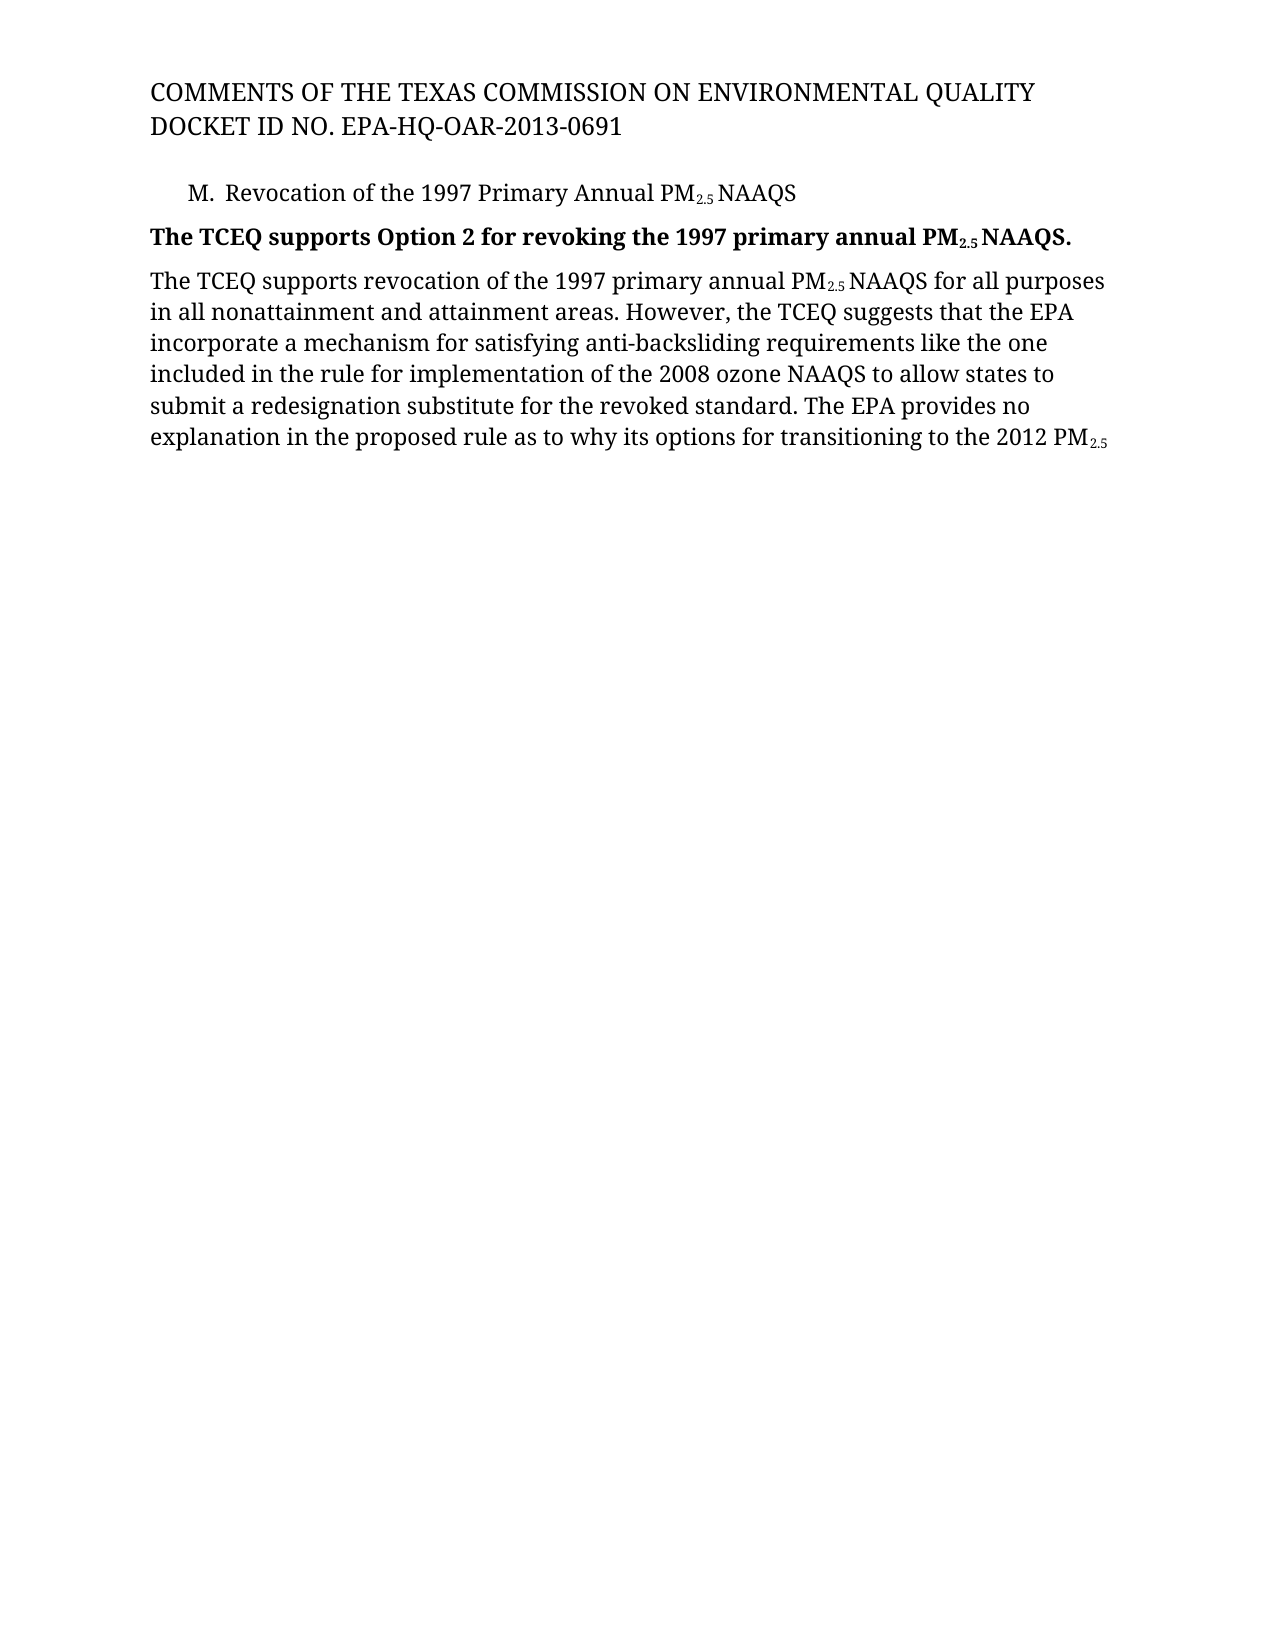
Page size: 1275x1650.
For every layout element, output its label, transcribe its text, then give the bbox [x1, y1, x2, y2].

text The TCEQ supports revocation of the 1997 primary annual PM2.5 NAAQS for all purposes in all nonattainment and attainment areas. However, the TCEQ suggests that the EPA incorporate a mechanism for satisfying anti-backsliding requirements like the one included in the rule for implementation of the 2008 ozone NAAQS to allow states to submit a redesignation substitute for the revoked standard. The EPA provides no explanation in the proposed rule as to why its options for transitioning to the 2012 PM2.5 NAAQS are not aligned with the approach ultimately decided upon for transition from the 1997 eight-hour ozone standard to the 2008 eight-hour ozone standard. [150, 265, 1125, 452]
subtitle The TCEQ supports Option 2 for revoking the 1997 primary annual PM2.5 NAAQS. [150, 221, 1125, 252]
subtitle Revocation of the 1997 Primary Annual PM2.5 NAAQS [187, 177, 1125, 208]
